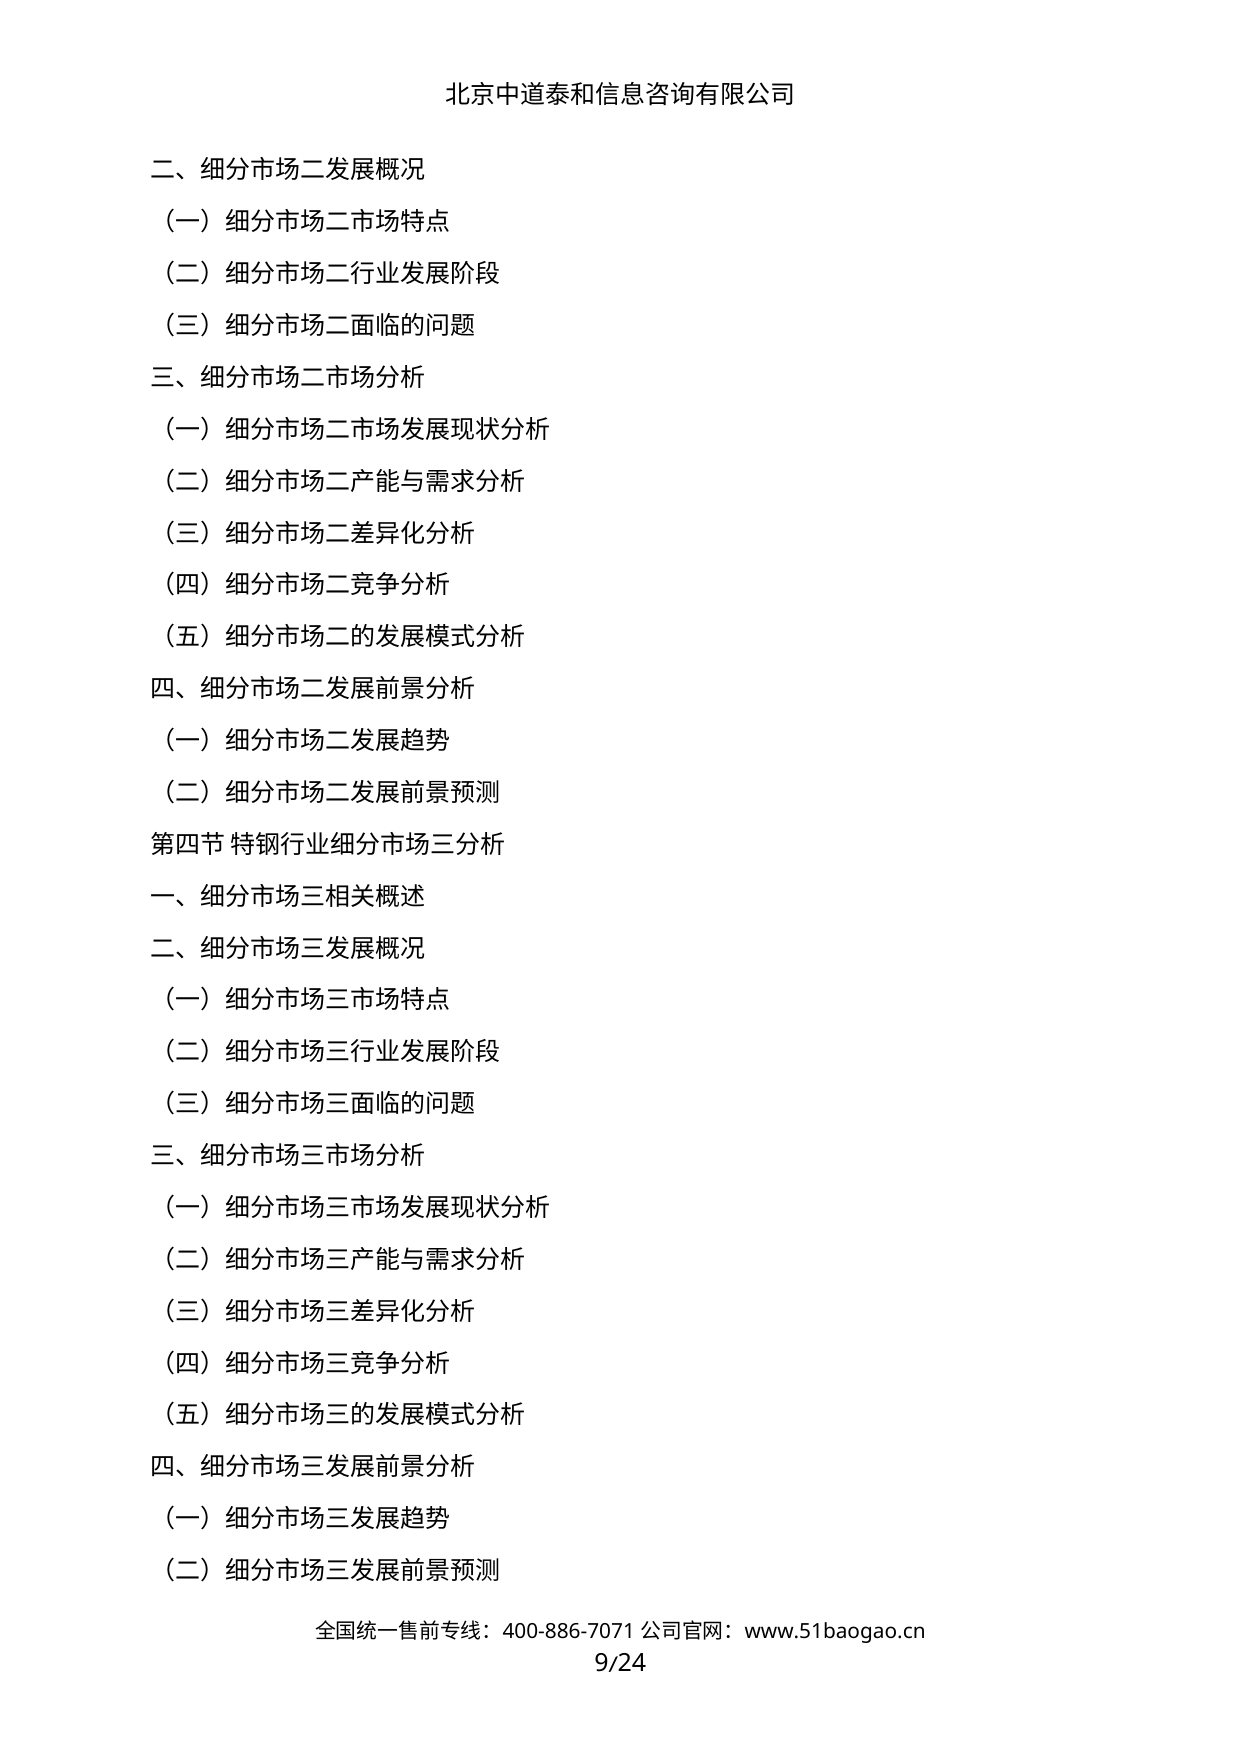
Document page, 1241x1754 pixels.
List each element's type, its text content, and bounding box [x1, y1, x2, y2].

text （一）细分市场二发展趋势 [150, 721, 1090, 757]
text （二）细分市场二产能与需求分析 [150, 461, 1090, 497]
text 二、细分市场三发展概况 [150, 928, 1090, 964]
text （二）细分市场三产能与需求分析 [150, 1239, 1090, 1276]
text 四、细分市场二发展前景分析 [150, 669, 1090, 705]
text （三）细分市场三差异化分析 [150, 1291, 1090, 1327]
text （二）细分市场三发展前景预测 [150, 1551, 1090, 1587]
text （四）细分市场三竞争分析 [150, 1343, 1090, 1379]
text （三）细分市场三面临的问题 [150, 1084, 1090, 1120]
text （三）细分市场二差异化分析 [150, 513, 1090, 549]
text （二）细分市场二行业发展阶段 [150, 254, 1090, 290]
text （四）细分市场二竞争分析 [150, 565, 1090, 601]
text 一、细分市场三相关概述 [150, 876, 1090, 912]
text （三）细分市场二面临的问题 [150, 306, 1090, 342]
text （二）细分市场二发展前景预测 [150, 772, 1090, 809]
text （一）细分市场三发展趋势 [150, 1499, 1090, 1535]
text （一）细分市场三市场特点 [150, 980, 1090, 1016]
text （一）细分市场二市场特点 [150, 202, 1090, 238]
text （一）细分市场三市场发展现状分析 [150, 1187, 1090, 1224]
text 三、细分市场三市场分析 [150, 1136, 1090, 1172]
text 二、细分市场二发展概况 [150, 150, 1090, 186]
text 三、细分市场二市场分析 [150, 357, 1090, 394]
text 四、细分市场三发展前景分析 [150, 1447, 1090, 1483]
text （五）细分市场二的发展模式分析 [150, 617, 1090, 653]
text 第四节 特钢行业细分市场三分析 [150, 824, 1090, 861]
text （一）细分市场二市场发展现状分析 [150, 409, 1090, 446]
text （二）细分市场三行业发展阶段 [150, 1032, 1090, 1068]
text （五）细分市场三的发展模式分析 [150, 1395, 1090, 1431]
